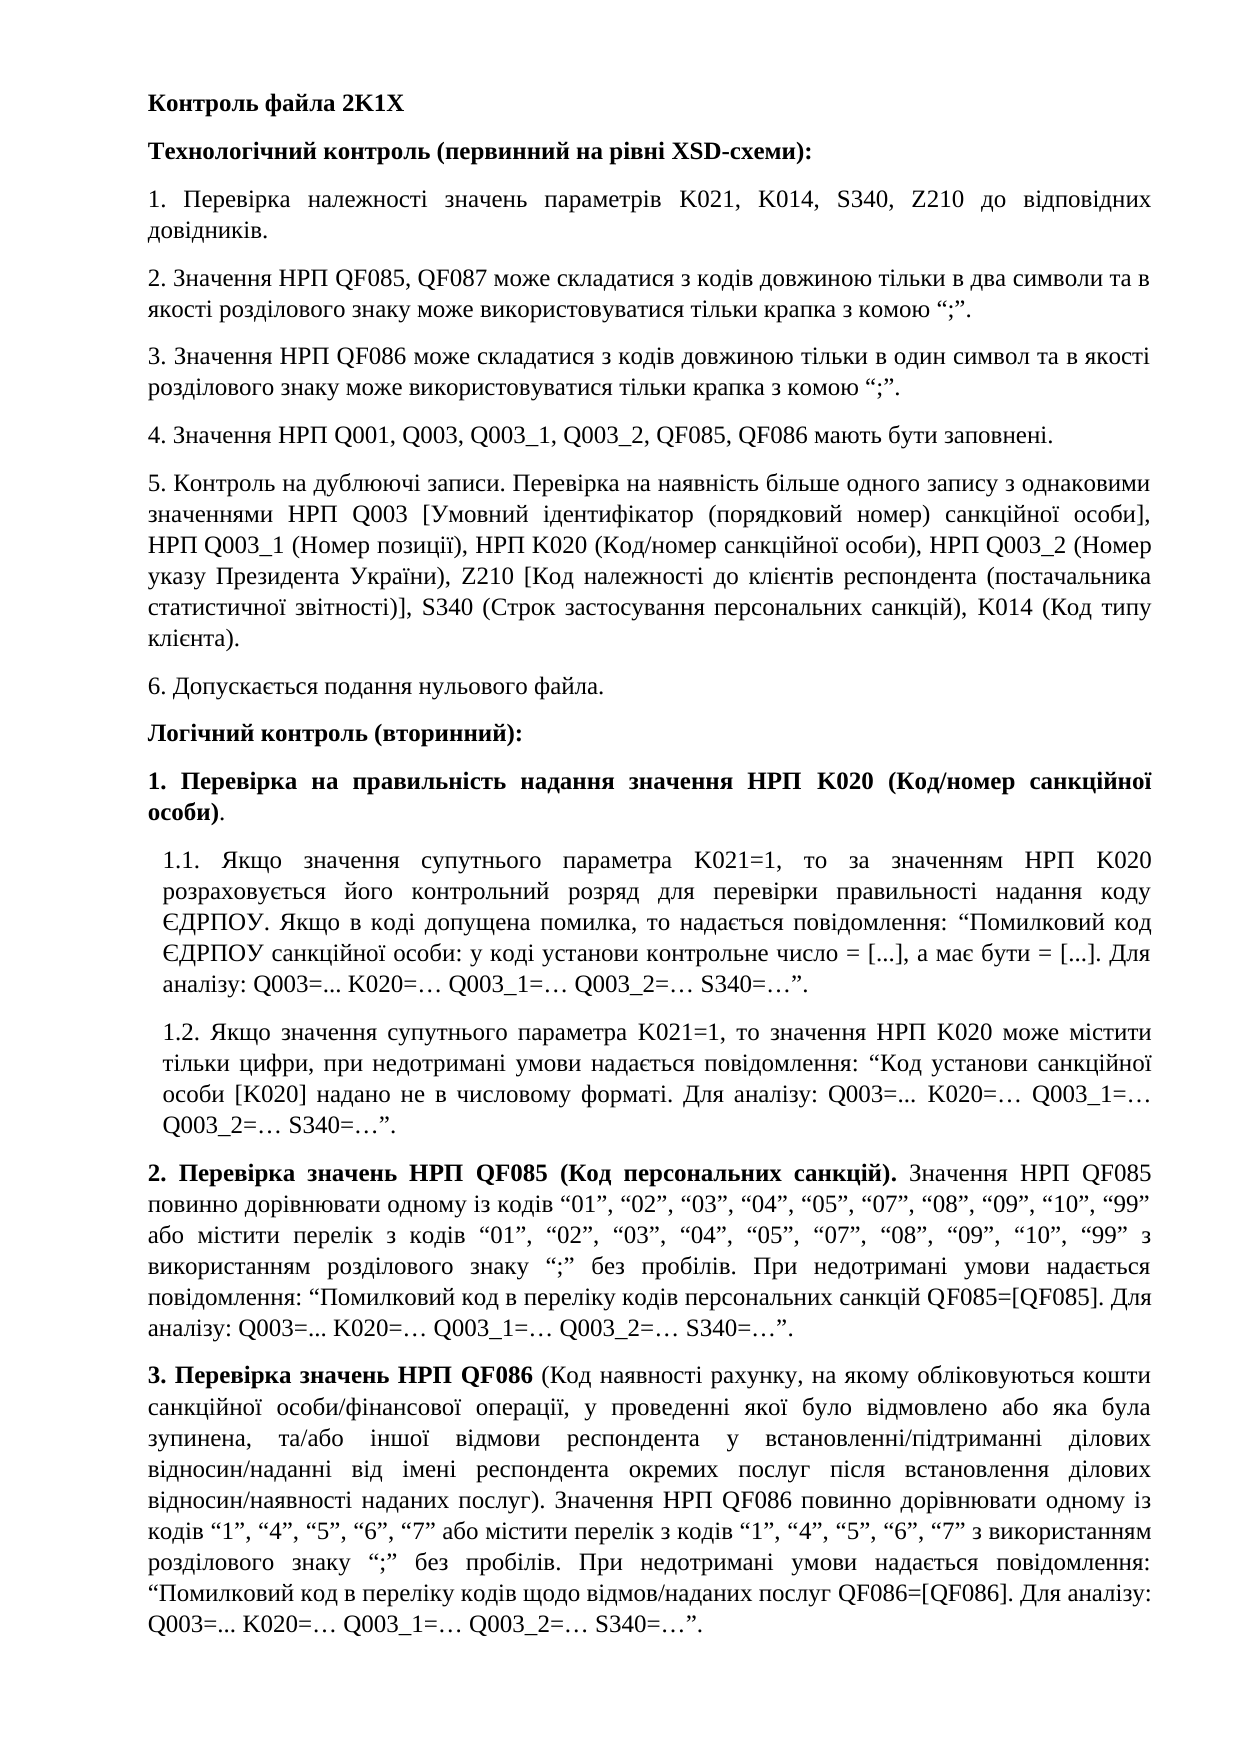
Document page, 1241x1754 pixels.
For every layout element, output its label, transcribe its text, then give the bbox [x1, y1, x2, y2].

text 3. Значення НРП QF086 може складатися з кодів довжиною тільки в один символ та в якості розділового знаку може використовуватися тільки крапка з комою “;”. [148, 341, 1152, 401]
text Логічний контроль (вторинний): [148, 718, 1152, 747]
text 1. Перевірка належності значень параметрів K021, K014, S340, Z210 до відповідних довідників. [148, 184, 1152, 244]
text 6. Допускається подання нульового файла. [148, 671, 1152, 699]
text 5. Контроль на дублюючі записи. Перевірка на наявність більше одного запису з однаковими значеннями НРП Q003 [Умовний ідентифікатор (порядковий номер) санкційної особи], НРП Q003_1 (Номер позиції), НРП K020 (Код/номер санкційної особи), НРП Q003_2 (Номер указу Президента України), Z210 [Код належності до клієнтів респондента (постачальника статистичної звітності)], S340 (Строк застосування персональних санкцій), K014 (Код типу клієнта). [148, 468, 1152, 652]
text Контроль файла 2K1X [148, 88, 1152, 117]
text Технологічний контроль (первинний на рівні XSD-схеми): [148, 136, 1152, 165]
text 2. Значення НРП QF085, QF087 може складатися з кодів довжиною тільки в два символи та в якості розділового знаку може використовуватися тільки крапка з комою “;”. [148, 263, 1152, 322]
text 1.1. Якщо значення супутнього параметра K021=1, то за значенням НРП K020 розраховується його контрольний розряд для перевірки правильності надання коду ЄДРПОУ. Якщо в коді допущена помилка, то надається повідомлення: “Помилковий код ЄДРПОУ санкційної особи: у коді установи контрольне число = [...], а має бути = [...]. Для аналізу: Q003=... K020=… Q003_1=… Q003_2=… S340=…”. [162, 845, 1152, 998]
text 3. Перевірка значень НРП QF086 (Код наявності рахунку, на якому обліковуються кошти санкційної особи/фінансової операції, у проведенні якої було відмовлено або яка була зупинена, та/або іншої відмови респондента у встановленні/підтриманні ділових відносин/наданні від імені респондента окремих послуг після встановлення ділових відносин/наявності наданих послуг). Значення НРП QF086 повинно дорівнювати одному із кодів “1”, “4”, “5”, “6”, “7” або містити перелік з кодів “1”, “4”, “5”, “6”, “7” з використанням розділового знаку “;” без пробілів. При недотримані умови надається повідомлення: “Помилковий код в переліку кодів щодо відмов/наданих послуг QF086=[QF086]. Для аналізу: Q003=... K020=… Q003_1=… Q003_2=… S340=…”. [148, 1361, 1152, 1638]
text 2. Перевірка значень НРП QF085 (Код персональних санкцій). Значення НРП QF085 повинно дорівнювати одному із кодів “01”, “02”, “03”, “04”, “05”, “07”, “08”, “09”, “10”, “99” або містити перелік з кодів “01”, “02”, “03”, “04”, “05”, “07”, “08”, “09”, “10”, “99” з використанням розділового знаку “;” без пробілів. При недотримані умови надається повідомлення: “Помилковий код в переліку кодів персональних санкцій QF085=[QF085]. Для аналізу: Q003=... K020=… Q003_1=… Q003_2=… S340=…”. [148, 1158, 1152, 1342]
text 4. Значення НРП Q001, Q003, Q003_1, Q003_2, QF085, QF086 мають бути заповнені. [148, 420, 1152, 449]
text 1. Перевірка на правильність надання значення НРП K020 (Код/номер санкційної особи). [148, 766, 1152, 826]
text 1.2. Якщо значення супутнього параметра K021=1, то значення НРП K020 може містити тільки цифри, при недотримані умови надається повідомлення: “Код установи санкційної особи [K020] надано не в числовому форматі. Для аналізу: Q003=... K020=… Q003_1=… Q003_2=… S340=…”. [162, 1017, 1152, 1139]
